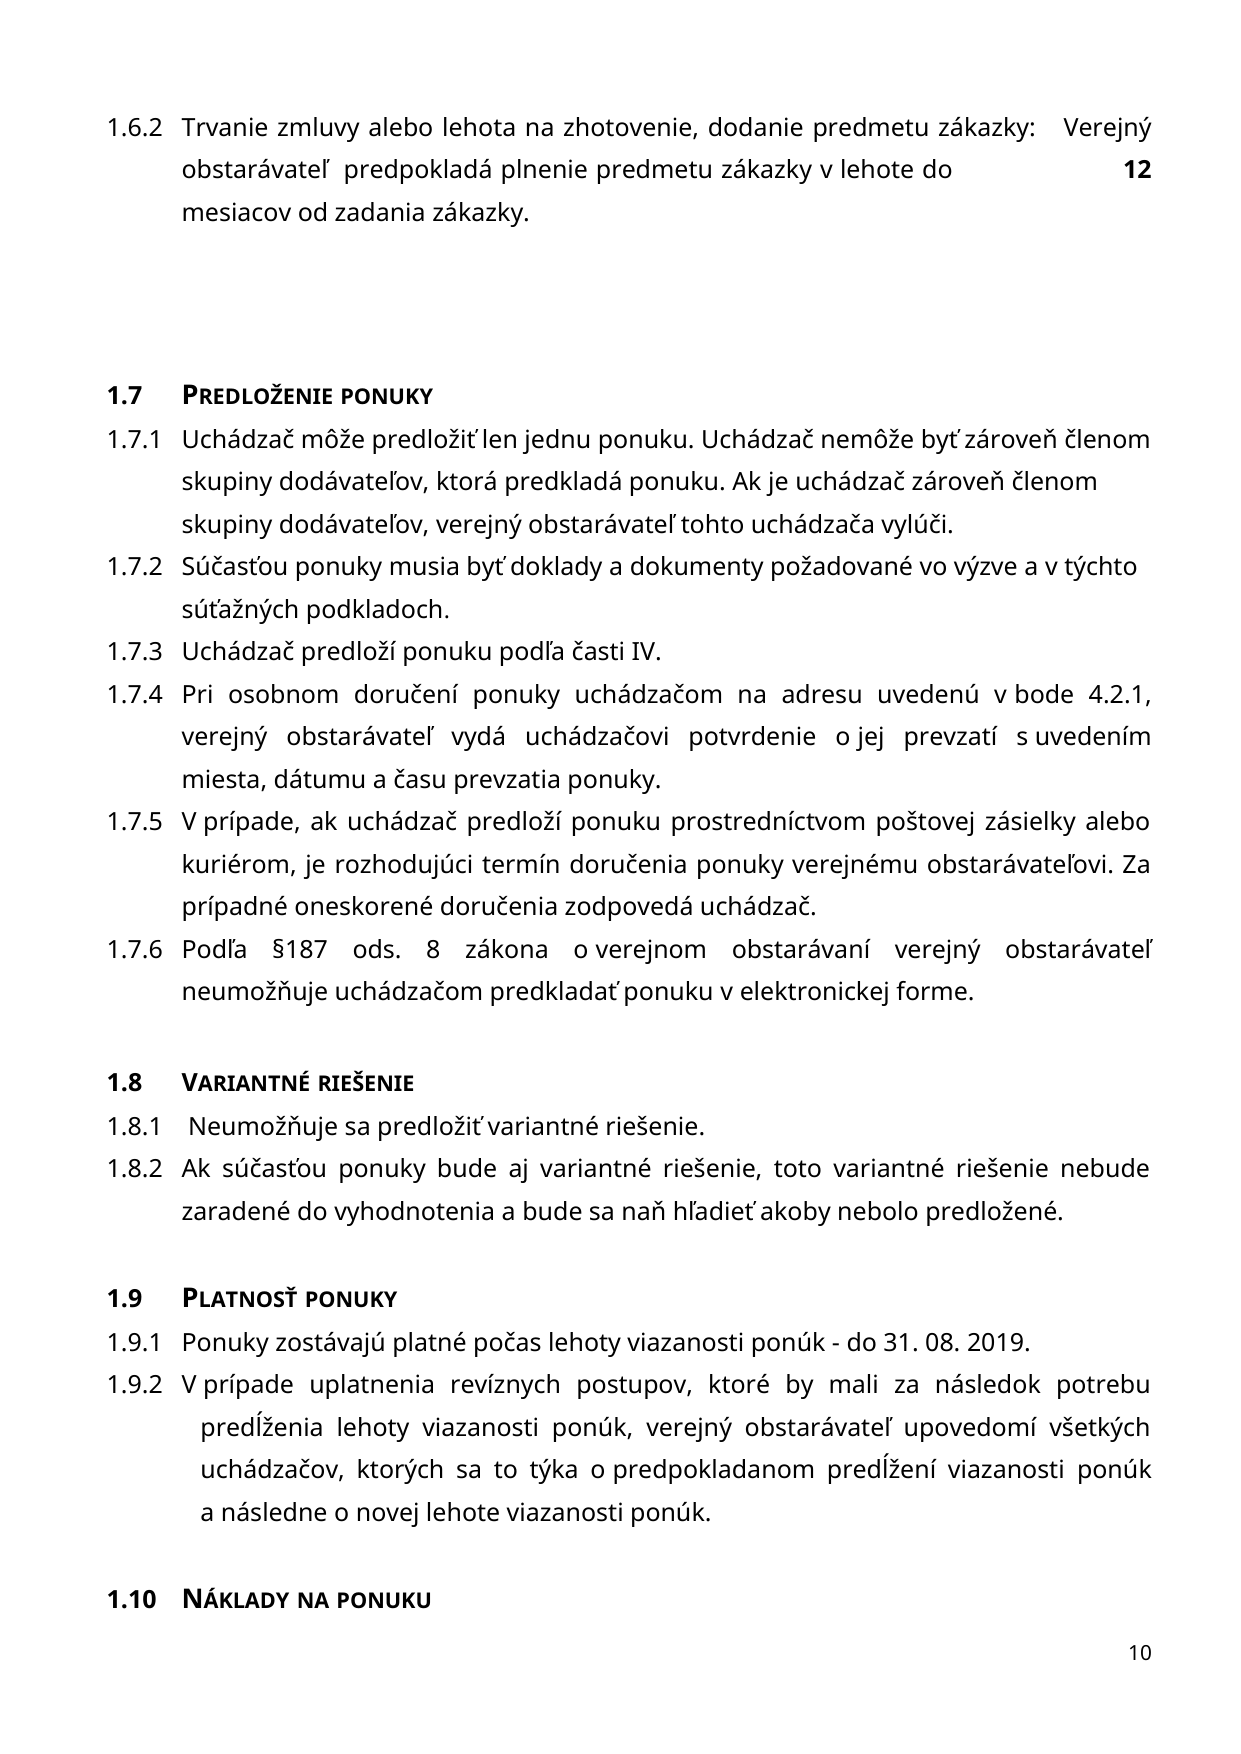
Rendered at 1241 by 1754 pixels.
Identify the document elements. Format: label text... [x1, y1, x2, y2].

list V prípade, ak uchádzač predloží ponuku prostredníctvom poštovej zásielky alebo kuriérom, je rozhodujúci termín doručenia ponuky verejnému obstarávateľovi. Za prípadné oneskorené doručenia zodpovedá uchádzač. [106, 804, 1152, 923]
list Uchádzač môže predložiť len jednu ponuku. Uchádzač nemôže byť zároveň členom skupiny dodávateľov, ktorá predkladá ponuku. Ak je uchádzač zároveň členom skupiny dodávateľov, verejný obstarávateľ tohto uchádzača vylúči. [106, 421, 1152, 540]
list Ak súčasťou ponuky bude aj variantné riešenie, toto variantné riešenie nebude zaradené do vyhodnotenia a bude sa naň hľadieť akoby nebolo predložené. [106, 1151, 1152, 1227]
list Platnosť ponuky [106, 1278, 1152, 1315]
list Podľa §187 ods. 8 zákona o verejnom obstarávaní verejný obstarávateľ neumožňuje uchádzačom predkladať ponuku v elektronickej forme. [106, 931, 1152, 1008]
list V prípade uplatnenia revíznych postupov, ktoré by mali za následok potrebu predĺženia lehoty viazanosti ponúk, verejný obstarávateľ upovedomí všetkých uchádzačov, ktorých sa to týka o predpokladanom predĺžení viazanosti ponúk a následne o novej lehote viazanosti ponúk. [106, 1367, 1152, 1528]
list Trvanie zmluvy alebo lehota na zhotovenie, dodanie predmetu zákazky: Verejný obstarávateľ predpokladá plnenie predmetu zákazky v lehote do 12 mesiacov od zadania zákazky. [106, 110, 1152, 229]
list Variantné riešenie [106, 1062, 1152, 1099]
list Predloženie ponuky [106, 375, 1152, 412]
list Pri osobnom doručení ponuky uchádzačom na adresu uvedenú v bode 4.2.1, verejný obstarávateľ vydá uchádzačovi potvrdenie o jej prevzatí s uvedením miesta, dátumu a času prevzatia ponuky. [106, 676, 1152, 795]
list Uchádzač predloží ponuku podľa časti IV. [106, 634, 1152, 668]
list Náklady na ponuku [106, 1579, 1152, 1616]
list Ponuky zostávajú platné počas lehoty viazanosti ponúk - do 31. 08. 2019. [106, 1324, 1152, 1358]
list Neumožňuje sa predložiť variantné riešenie. [106, 1108, 1152, 1142]
list Súčasťou ponuky musia byť doklady a dokumenty požadované vo výzve a v týchto súťažných podkladoch. [106, 549, 1152, 625]
